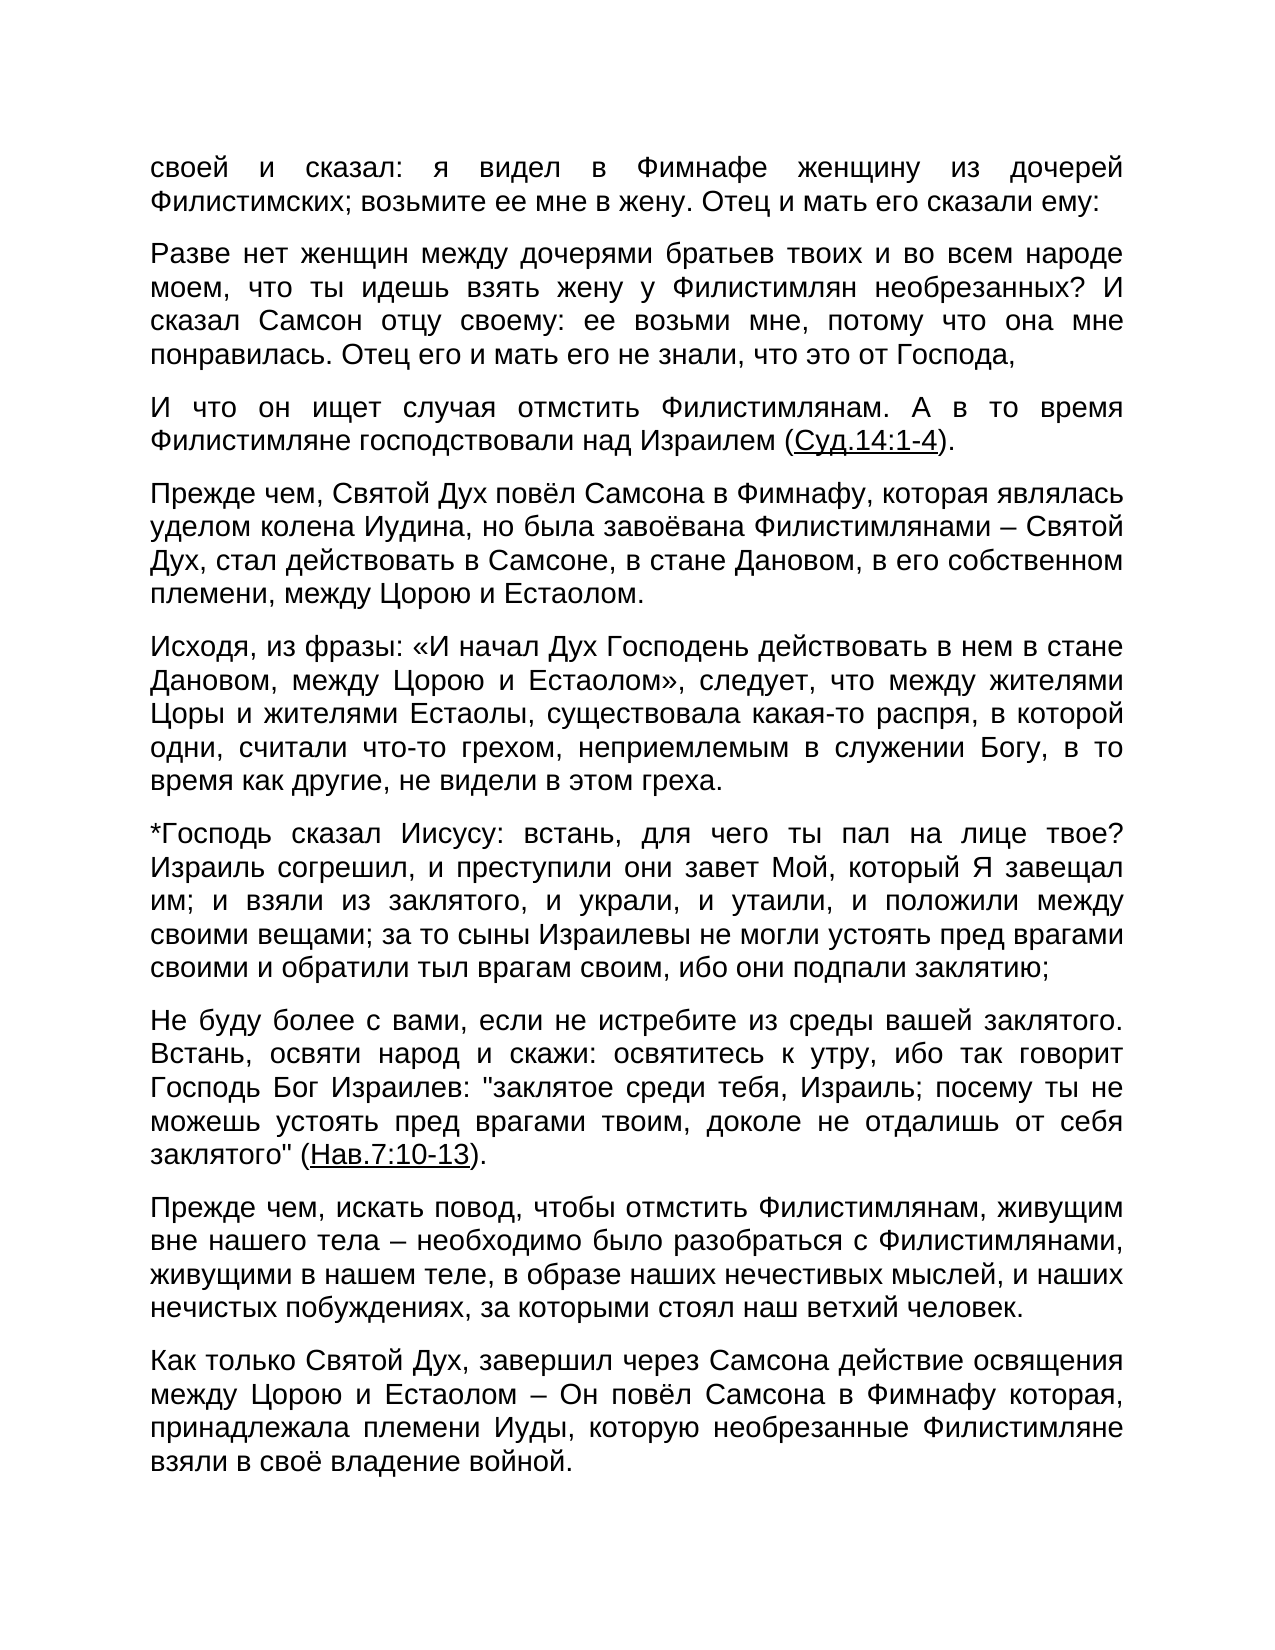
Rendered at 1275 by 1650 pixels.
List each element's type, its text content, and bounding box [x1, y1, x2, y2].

text *Господь сказал Иисусу: встань, для чего ты пал на лице твое? Израиль согрешил, и преступили они завет Мой, который Я завещал им; и взяли из заклятого, и украли, и утаили, и положили между своими вещами; за то сыны Израилевы не могли устоять пред врагами своими и обратили тыл врагам своим, ибо они подпали заклятию; [150, 816, 1125, 984]
text Разве нет женщин между дочерями братьев твоих и во всем народе моем, что ты идешь взять жену у Филистимлян необрезанных? И сказал Самсон отцу своему: ее возьми мне, потому что она мне понравилась. Отец его и мать его не знали, что это от Господа, [150, 236, 1125, 370]
text Не буду более с вами, если не истребите из среды вашей заклятого. Встань, освяти народ и скажи: освятитесь к утру, ибо так говорит Господь Бог Израилев: "заклятое среди тебя, Израиль; посему ты не можешь устоять пред врагами твоим, доколе не отдалишь от себя заклятого" (Нав.7:10-13). [150, 1003, 1125, 1171]
text Прежде чем, Святой Дух повёл Самсона в Фимнафу, которая являлась уделом колена Иудина, но была завоёвана Филистимлянами – Святой Дух, стал действовать в Самсоне, в стане Дановом, в его собственном племени, между Цорою и Естаолом. [150, 476, 1125, 610]
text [150, 150, 1125, 217]
text И что он ищет случая отмстить Филистимлянам. А в то время Филистимляне господствовали над Израилем (Суд.14:1-4). [150, 389, 1125, 457]
text Прежде чем, искать повод, чтобы отмстить Филистимлянам, живущим вне нашего тела – необходимо было разобраться с Филистимлянами, живущими в нашем теле, в образе наших нечестивых мыслей, и наших нечистых побуждениях, за которыми стоял наш ветхий человек. [150, 1190, 1125, 1324]
text Как только Святой Дух, завершил через Самсона действие освящения между Цорою и Естаолом – Он повёл Самсона в Фимнафу которая, принадлежала племени Иуды, которую необрезанные Филистимляне взяли в своё владение войной. [150, 1343, 1125, 1477]
text Исходя, из фразы: «И начал Дух Господень действовать в нем в стане Дановом, между Цорою и Естаолом», следует, что между жителями Цоры и жителями Естаолы, существовала какая-то распря, в которой одни, считали что-то грехом, неприемлемым в служении Богу, в то время как другие, не видели в этом греха. [150, 629, 1125, 797]
